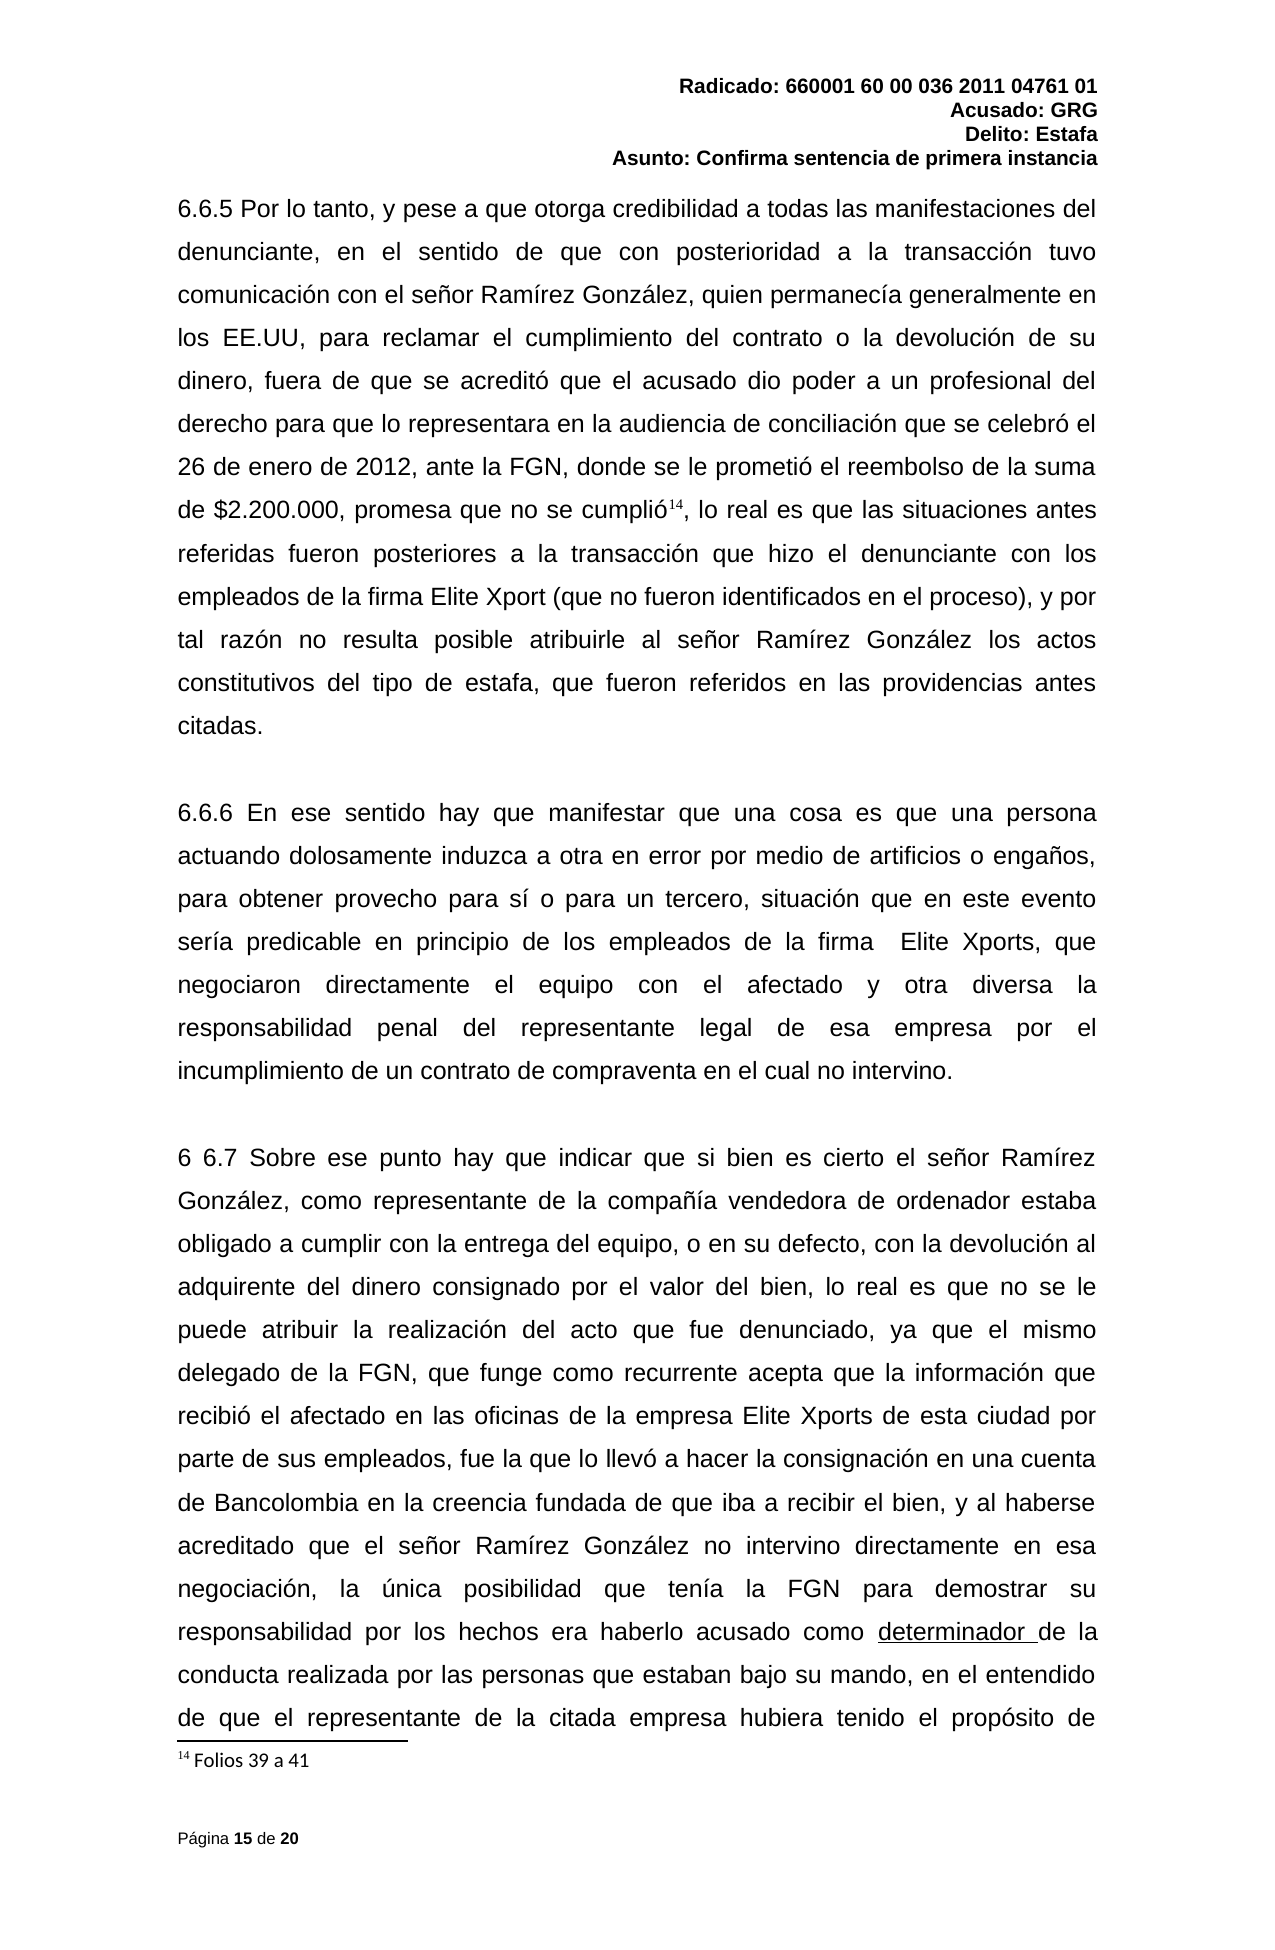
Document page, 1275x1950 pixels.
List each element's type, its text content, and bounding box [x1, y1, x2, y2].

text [177, 1142, 1098, 1732]
text 6.6.6 En ese sentido hay que manifestar que una cosa es que una persona actuando dolosamente induzca a otra en error por medio de artificios o engaños, para obtener provecho para sí o para un tercero, situación que en este evento sería predicable en principio de los empleados de la firma Elite Xports, que negociaron directamente el equipo con el afectado y otra diversa la responsabilidad penal del representante legal de esa empresa por el incumplimiento de un contrato de compraventa en el cual no intervino. [177, 797, 1098, 1085]
text 6.6.5 Por lo tanto, y pese a que otorga credibilidad a todas las manifestaciones del denunciante, en el sentido de que con posterioridad a la transacción tuvo comunicación con el señor Ramírez González, quien permanecía generalmente en los EE.UU, para reclamar el cumplimiento del contrato o la devolución de su dinero, fuera de que se acreditó que el acusado dio poder a un profesional del derecho para que lo representara en la audiencia de conciliación que se celebró el 26 de enero de 2012, ante la FGN, donde se le prometió el reembolso de la suma de $2.200.000, promesa que no se cumplió, lo real es que las situaciones antes referidas fueron posteriores a la transacción que hizo el denunciante con los empleados de la firma Elite Xport (que no fueron identificados en el proceso), y por tal razón no resulta posible atribuirle al señor Ramírez González los actos constitutivos del tipo de estafa, que fueron referidos en las providencias antes citadas. [177, 194, 1098, 740]
